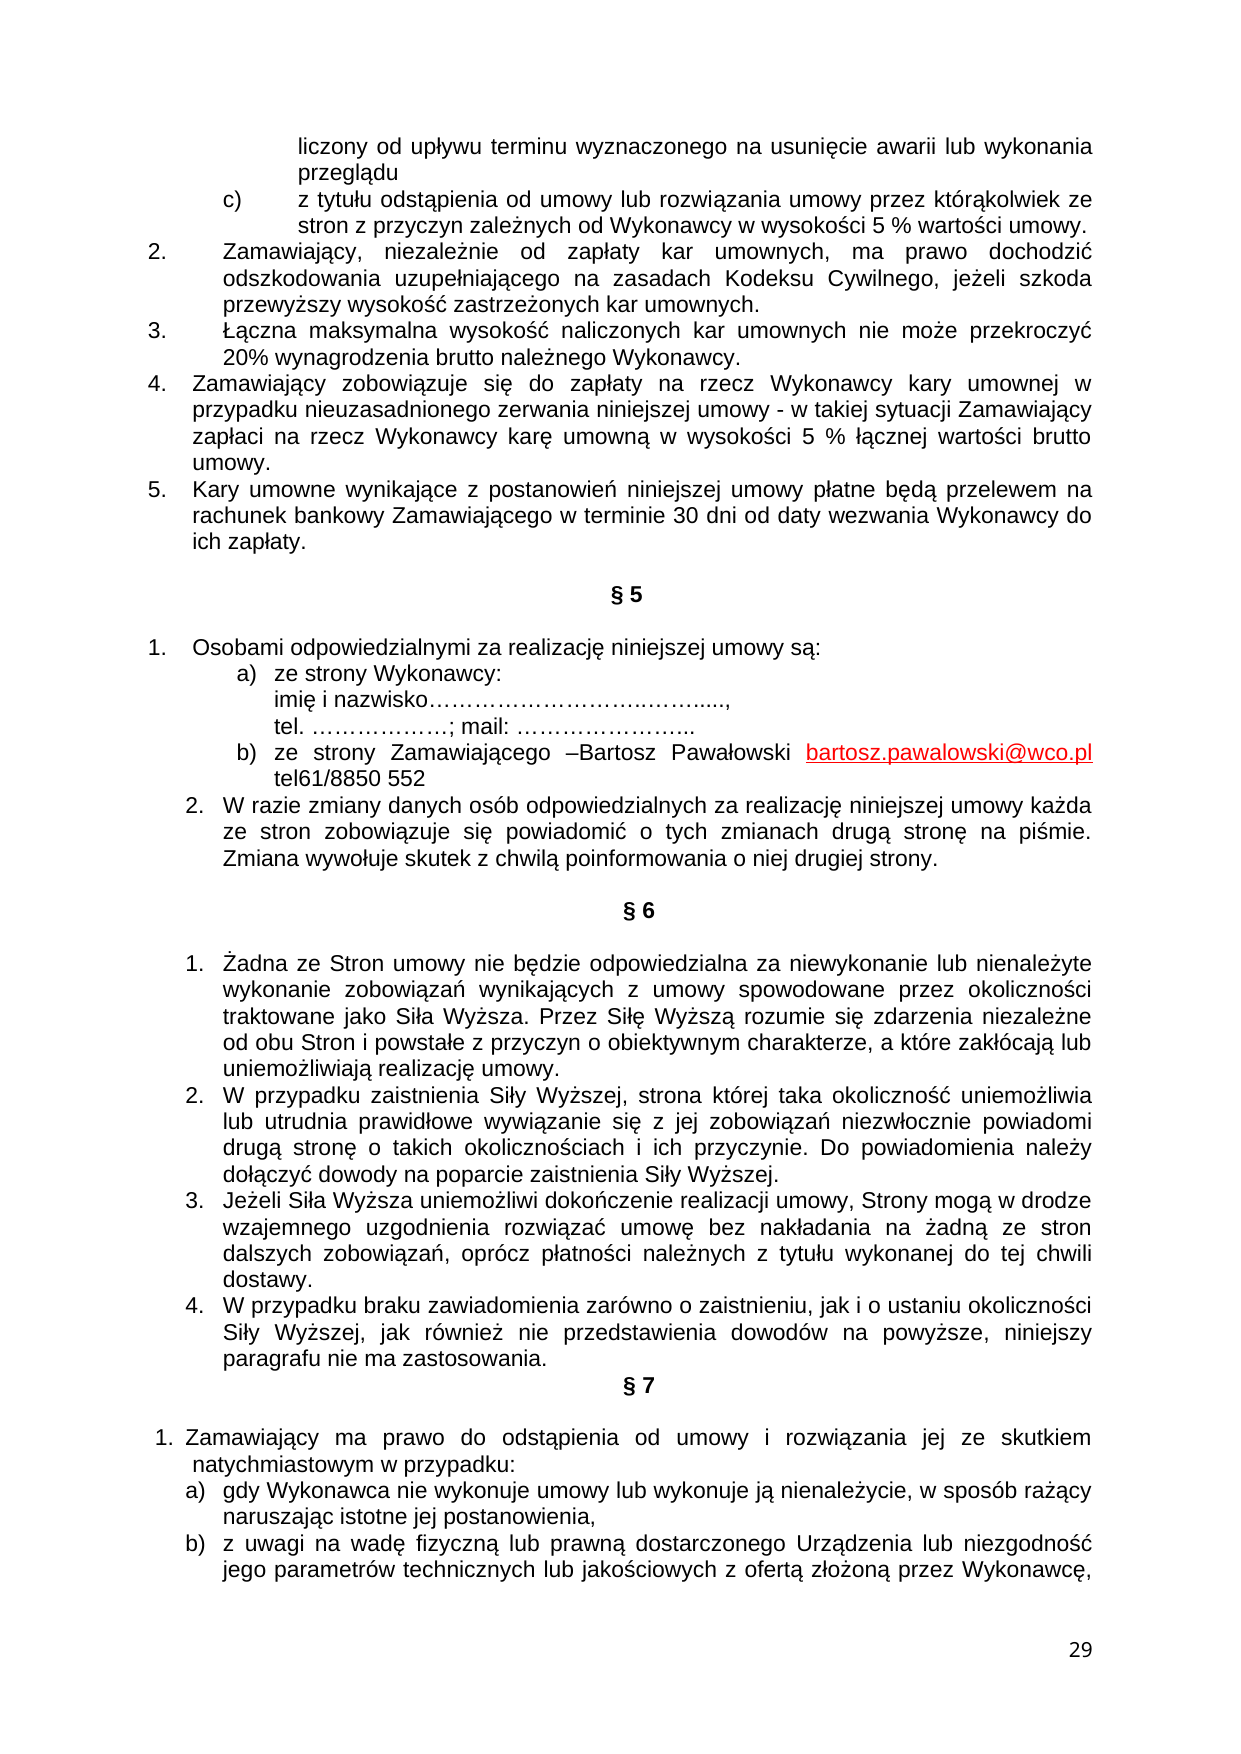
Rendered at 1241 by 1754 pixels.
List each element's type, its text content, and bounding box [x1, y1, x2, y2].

list z tytułu odstąpienia od umowy lub rozwiązania umowy przez którąkolwiek ze stron z przyczyn zależnych od Wykonawcy w wysokości 5 % wartości umowy. [223, 186, 1092, 238]
text § 7 [185, 1372, 1092, 1398]
list Jeżeli Siła Wyższa uniemożliwi dokończenie realizacji umowy, Strony mogą w drodze wzajemnego uzgodnienia rozwiązać umowę bez nakładania na żadną ze stron dalszych zobowiązań, oprócz płatności należnych z tytułu wykonanej do tej chwili dostawy. [185, 1187, 1092, 1292]
list W przypadku zaistnienia Siły Wyższej, strona której taka okoliczność uniemożliwia lub utrudnia prawidłowe wywiązanie się z jej zobowiązań niezwłocznie powiadomi drugą stronę o takich okolicznościach i ich przyczynie. Do powiadomienia należy dołączyć dowody na poparcie zaistnienia Siły Wyższej. [185, 1082, 1092, 1187]
list W przypadku braku zawiadomienia zarówno o zaistnieniu, jak i o ustaniu okoliczności Siły Wyższej, jak również nie przedstawienia dowodów na powyższe, niniejszy paragrafu nie ma zastosowania. [185, 1292, 1092, 1372]
list ze strony Zamawiającego –Bartosz Pawałowski bartosz.pawalowski@wco.pl tel61/8850 552 [236, 739, 1092, 792]
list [223, 133, 1092, 186]
list Kary umowne wynikające z postanowień niniejszej umowy płatne będą przelewem na rachunek bankowy Zamawiającego w terminie 30 dni od daty wezwania Wykonawcy do ich zapłaty. [148, 476, 1092, 554]
list Żadna ze Stron umowy nie będzie odpowiedzialna za niewykonanie lub nienależyte wykonanie zobowiązań wynikających z umowy spowodowane przez okoliczności traktowane jako Siła Wyższa. Przez Siłę Wyższą rozumie się zdarzenia niezależne od obu Stron i powstałe z przyczyn o obiektywnym charakterze, a które zakłócają lub uniemożliwiają realizację umowy. [185, 950, 1092, 1082]
text § 5 [148, 581, 1092, 607]
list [185, 1530, 1092, 1582]
list ze strony Wykonawcy: [236, 660, 1092, 686]
list gdy Wykonawca nie wykonuje umowy lub wykonuje ją nienależycie, w sposób rażący naruszając istotne jej postanowienia, [185, 1477, 1092, 1530]
list imię i nazwisko………………………..……....., [274, 686, 1092, 713]
list Zamawiający, niezależnie od zapłaty kar umownych, ma prawo dochodzić odszkodowania uzupełniającego na zasadach Kodeksu Cywilnego, jeżeli szkoda przewyższy wysokość zastrzeżonych kar umownych. [148, 238, 1092, 317]
list Zamawiający zobowiązuje się do zapłaty na rzecz Wykonawcy kary umownej w przypadku nieuzasadnionego zerwania niniejszej umowy - w takiej sytuacji Zamawiający zapłaci na rzecz Wykonawcy karę umowną w wysokości 5 % łącznej wartości brutto umowy. [148, 370, 1092, 476]
list Łączna maksymalna wysokość naliczonych kar umownych nie może przekroczyć 20% wynagrodzenia brutto należnego Wykonawcy. [148, 317, 1092, 370]
list Zamawiający ma prawo do odstąpienia od umowy i rozwiązania jej ze skutkiem natychmiastowym w przypadku: [154, 1424, 1092, 1477]
list tel. ………………; mail: …………………... [274, 713, 1092, 739]
text § 6 [185, 897, 1092, 923]
list Osobami odpowiedzialnymi za realizację niniejszej umowy są: [148, 634, 1092, 660]
list W razie zmiany danych osób odpowiedzialnych za realizację niniejszej umowy każda ze stron zobowiązuje się powiadomić o tych zmianach drugą stronę na piśmie. Zmiana wywołuje skutek z chwilą poinformowania o niej drugiej strony. [185, 792, 1092, 871]
